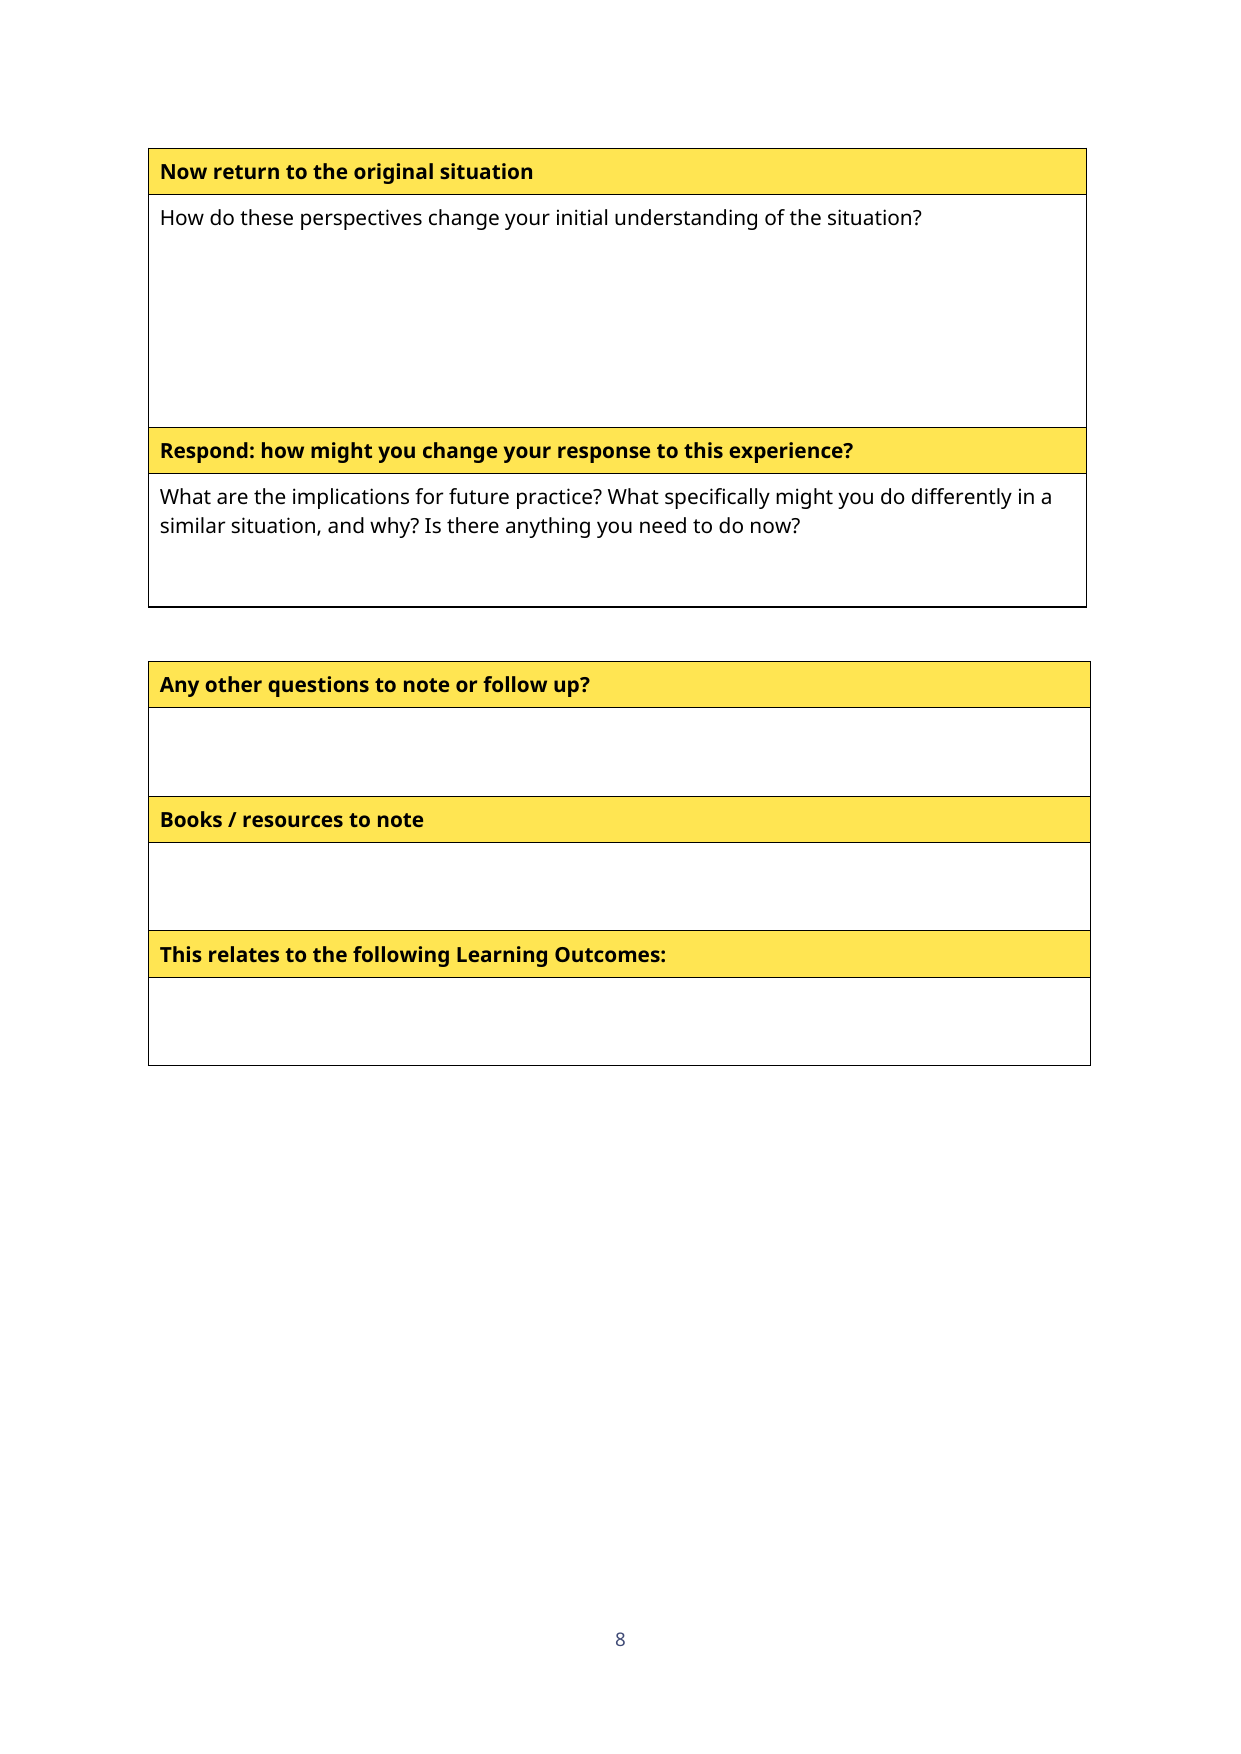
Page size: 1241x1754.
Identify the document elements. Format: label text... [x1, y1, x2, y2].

table_cell [149, 843, 1090, 930]
table_cell This relates to the following Learning Outcomes: [149, 931, 1090, 977]
table_cell [149, 978, 1090, 1065]
table_cell Books / resources to note [149, 797, 1090, 842]
table_cell What are the implications for future practice? What specifically might you do differently in a similar situation, and why? Is there anything you need to do now? [149, 474, 1086, 606]
table_cell Respond: how might you change your response to this experience? [149, 428, 1086, 473]
table_header Any other questions to note or follow up? [149, 662, 1090, 707]
table_cell Now return to the original situation [149, 149, 1086, 194]
table_cell [149, 708, 1090, 796]
table_cell How do these perspectives change your initial understanding of the situation? [149, 195, 1086, 427]
